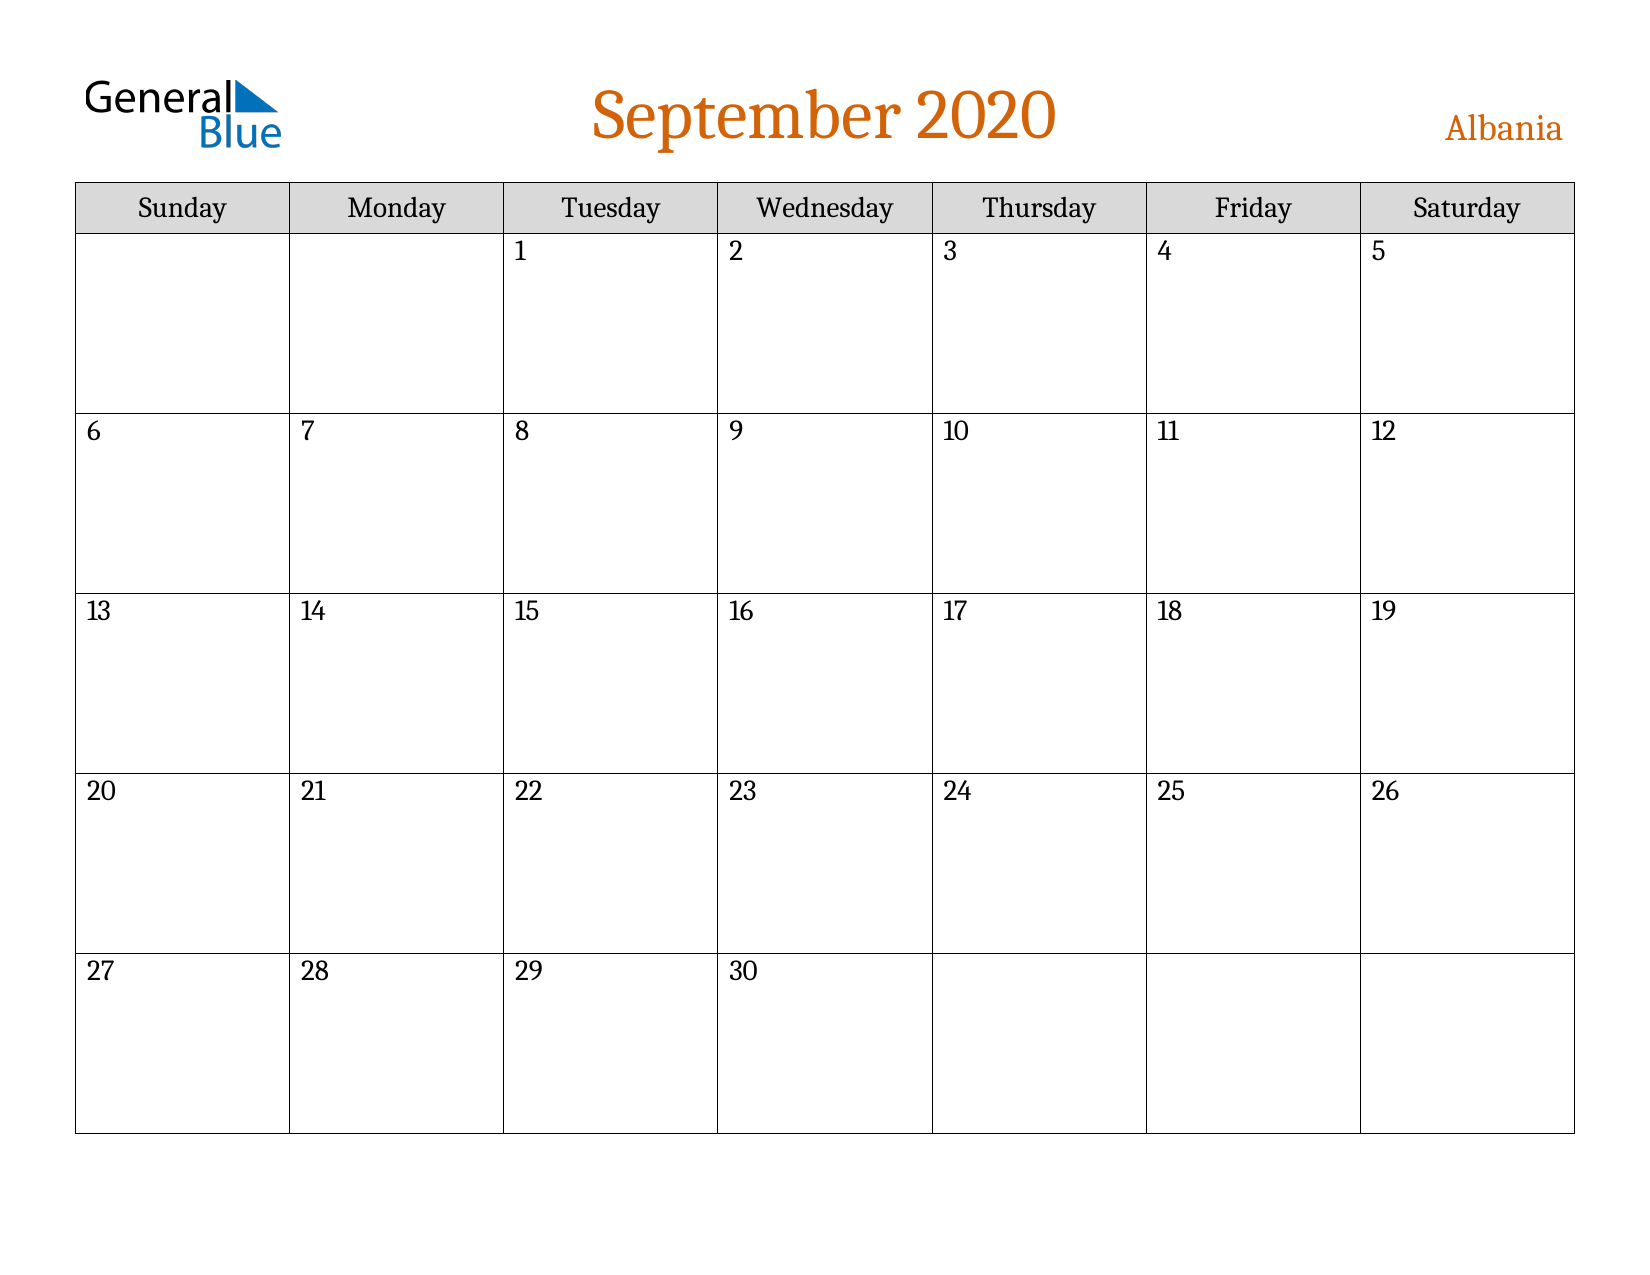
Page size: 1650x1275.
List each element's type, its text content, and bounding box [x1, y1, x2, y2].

table_cell 14 [290, 594, 503, 630]
table_cell 21 [290, 774, 503, 810]
table_cell 20 [76, 774, 289, 810]
table_cell [718, 810, 932, 953]
table_cell 19 [1361, 594, 1574, 630]
table_cell 29 [504, 954, 717, 990]
table_cell 9 [718, 414, 932, 450]
table_cell Saturday [1361, 183, 1574, 233]
table_cell Friday [1147, 183, 1360, 233]
table_cell 18 [1147, 594, 1360, 630]
table_cell [504, 810, 717, 953]
table_cell [290, 234, 503, 270]
table_cell Monday [290, 183, 503, 233]
table_cell [933, 810, 1146, 953]
table_cell [1147, 954, 1360, 990]
table_cell [504, 990, 717, 1133]
table_cell 5 [1361, 234, 1574, 270]
table_cell 3 [933, 234, 1146, 270]
table_header [76, 75, 503, 182]
table_cell 6 [76, 414, 289, 450]
table_cell [76, 270, 289, 413]
table_cell 13 [76, 594, 289, 630]
table_cell [76, 810, 289, 953]
table_cell Thursday [933, 183, 1146, 233]
table_cell 23 [718, 774, 932, 810]
table_cell [1147, 270, 1360, 413]
table_cell [1361, 450, 1574, 593]
table_cell [290, 990, 503, 1133]
table_cell 26 [1361, 774, 1574, 810]
table_cell [1147, 810, 1360, 953]
table_cell 11 [1147, 414, 1360, 450]
table_cell 1 [504, 234, 717, 270]
table_cell [1361, 954, 1574, 990]
table_cell 28 [290, 954, 503, 990]
table_cell [933, 630, 1146, 773]
table_cell 30 [718, 954, 932, 990]
table_cell 17 [933, 594, 1146, 630]
table_cell Sunday [76, 183, 289, 233]
table_header Albania [1146, 75, 1574, 182]
table_cell 10 [933, 414, 1146, 450]
table_cell [933, 270, 1146, 413]
table_cell [718, 270, 932, 413]
table_cell [1147, 990, 1360, 1133]
table_cell [290, 270, 503, 413]
table_cell 4 [1147, 234, 1360, 270]
table_cell 16 [718, 594, 932, 630]
table_cell [76, 450, 289, 593]
table_cell 24 [933, 774, 1146, 810]
table_cell [1361, 270, 1574, 413]
table_cell Tuesday [504, 183, 717, 233]
table_cell [290, 630, 503, 773]
table_cell [1147, 450, 1360, 593]
table_cell [76, 990, 289, 1133]
table_cell [504, 450, 717, 593]
table_cell [504, 630, 717, 773]
table_cell [933, 990, 1146, 1133]
table_cell [504, 270, 717, 413]
table_cell [718, 990, 932, 1133]
picture [86, 80, 281, 148]
table_cell [1361, 990, 1574, 1133]
table_cell [1361, 630, 1574, 773]
table_cell 7 [290, 414, 503, 450]
table_cell 22 [504, 774, 717, 810]
table_cell 15 [504, 594, 717, 630]
table_cell [290, 450, 503, 593]
table_cell [933, 954, 1146, 990]
table_cell [76, 630, 289, 773]
table_cell [718, 630, 932, 773]
table_cell [1361, 810, 1574, 953]
table_cell [76, 234, 289, 270]
table_cell 8 [504, 414, 717, 450]
table_header September 2020 [504, 75, 1146, 182]
table_cell [1147, 630, 1360, 773]
table_cell 12 [1361, 414, 1574, 450]
table_cell [718, 450, 932, 593]
table_cell [933, 450, 1146, 593]
table_cell 2 [718, 234, 932, 270]
table_cell [290, 810, 503, 953]
table_cell 27 [76, 954, 289, 990]
table_cell 25 [1147, 774, 1360, 810]
table_cell Wednesday [718, 183, 932, 233]
